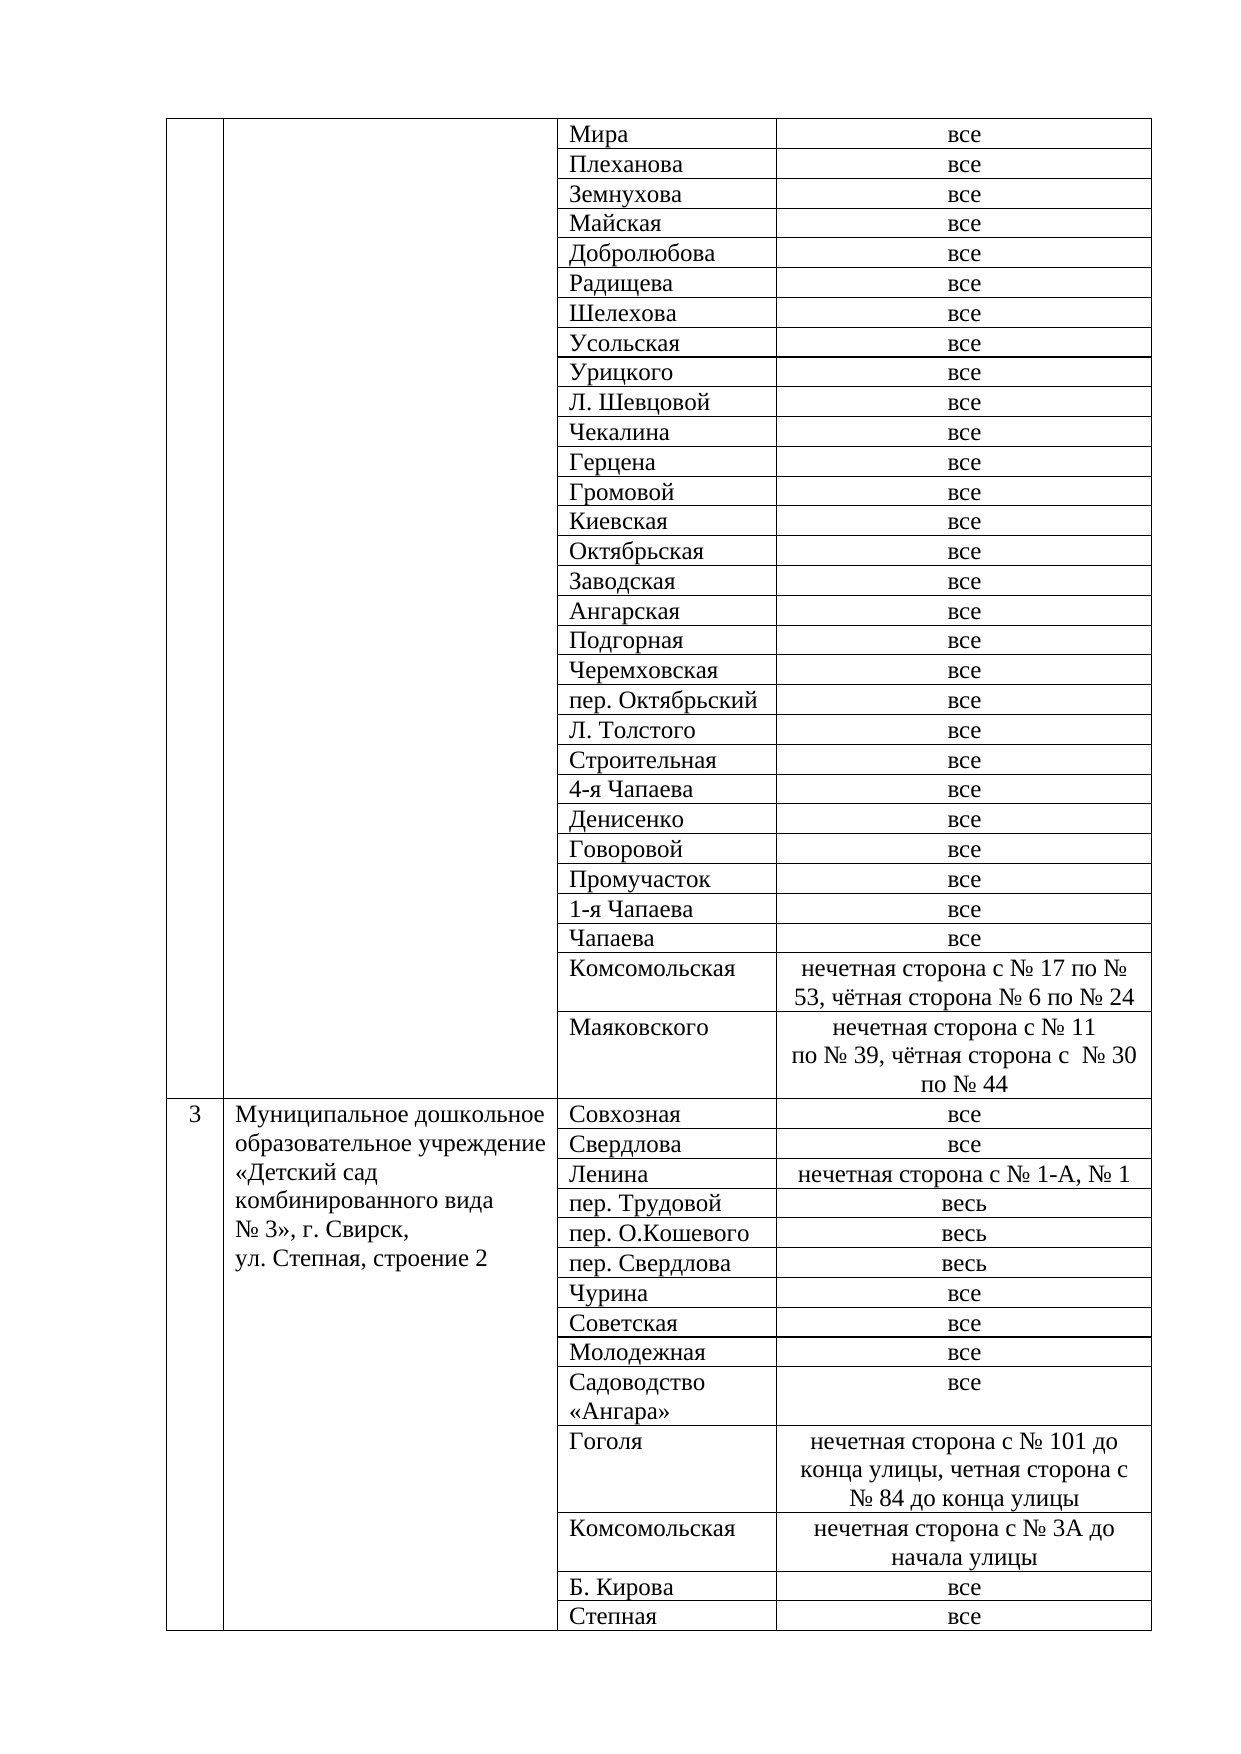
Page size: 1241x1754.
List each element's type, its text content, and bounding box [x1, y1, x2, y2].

table_cell нечетная сторона с № 1-А, № 1 [777, 1159, 1151, 1187]
table_cell все [777, 298, 1151, 327]
table_cell Л. Толстого [558, 715, 776, 744]
table_cell все [777, 1367, 1151, 1425]
table_cell Совхозная [558, 1099, 776, 1128]
table_cell нечетная сторона с № 101 до конца улицы, четная сторона с № 84 до конца улицы [777, 1426, 1151, 1512]
table_cell Садоводство «Ангара» [558, 1367, 776, 1425]
table_cell все [777, 775, 1151, 803]
table_cell нечетная сторона с № 11 по № 39, чётная сторона с № 30 по № 44 [777, 1012, 1151, 1098]
table_cell Говоровой [558, 834, 776, 863]
table_cell Добролюбова [558, 238, 776, 267]
table_cell Усольская [558, 328, 776, 356]
table_cell Черемховская [558, 655, 776, 684]
table_cell все [777, 358, 1151, 386]
table_cell все [777, 477, 1151, 505]
table_cell Свердлова [558, 1129, 776, 1158]
table_cell все [777, 834, 1151, 863]
table_cell все [777, 1572, 1151, 1600]
table_cell весь [777, 1218, 1151, 1247]
table_cell Урицкого [558, 358, 776, 386]
table_cell Гоголя [558, 1426, 776, 1512]
table_cell пер. О.Кошевого [558, 1218, 776, 1247]
table_cell весь [777, 1189, 1151, 1217]
table_cell все [777, 179, 1151, 207]
table_cell все [777, 1129, 1151, 1158]
table_cell все [777, 1338, 1151, 1366]
table_cell Промучасток [558, 864, 776, 893]
table_cell все [777, 149, 1151, 178]
table_cell все [777, 238, 1151, 267]
table_cell нечетная сторона с № 3А до начала улицы [777, 1513, 1151, 1571]
table_cell все [777, 209, 1151, 237]
table_cell пер. Трудовой [558, 1189, 776, 1217]
table_cell все [777, 655, 1151, 684]
table_cell 1-я Чапаева [558, 894, 776, 922]
table_cell Степная [558, 1601, 776, 1630]
table_cell все [777, 328, 1151, 356]
table_cell все [777, 924, 1151, 952]
table_cell 3 [167, 1099, 223, 1630]
table_cell Строительная [558, 745, 776, 773]
table_cell Б. Кирова [558, 1572, 776, 1600]
table_cell Чурина [558, 1278, 776, 1307]
table_cell Молодежная [558, 1338, 776, 1366]
table_cell Земнухова [558, 179, 776, 207]
table_cell Советская [558, 1308, 776, 1336]
table_cell Чекалина [558, 417, 776, 446]
table_cell все [777, 1278, 1151, 1307]
table_cell Подгорная [558, 626, 776, 654]
table_cell Радищева [558, 268, 776, 297]
table_cell все [777, 1308, 1151, 1336]
table_cell все [777, 685, 1151, 714]
table_cell Муниципальное дошкольное образовательное учреждение «Детский сад комбинированного вида № 3», г. Свирск, ул. Степная, строение 2 [224, 1099, 557, 1630]
table_cell все [777, 745, 1151, 773]
table_cell Майская [558, 209, 776, 237]
table_cell нечетная сторона с № 17 по № 53, чётная сторона № 6 по № 24 [777, 953, 1151, 1011]
table_cell Октябрьская [558, 536, 776, 565]
table_cell Шелехова [558, 298, 776, 327]
table_cell Маяковского [558, 1012, 776, 1098]
table_cell все [777, 447, 1151, 476]
table_cell Комсомольская [558, 1513, 776, 1571]
table_cell Ангарская [558, 596, 776, 624]
table_cell все [777, 119, 1151, 148]
table_cell все [777, 268, 1151, 297]
table_cell все [777, 1601, 1151, 1630]
table_cell все [777, 387, 1151, 416]
table_cell все [777, 715, 1151, 744]
table_cell Ленина [558, 1159, 776, 1187]
table_cell все [777, 864, 1151, 893]
table_cell все [777, 626, 1151, 654]
table_cell Герцена [558, 447, 776, 476]
table_cell Денисенко [558, 804, 776, 833]
table_cell пер. Свердлова [558, 1248, 776, 1277]
table_cell все [777, 536, 1151, 565]
table_cell Чапаева [558, 924, 776, 952]
table_cell 4-я Чапаева [558, 775, 776, 803]
table_cell Плеханова [558, 149, 776, 178]
table_cell Л. Шевцовой [558, 387, 776, 416]
table_cell все [777, 1099, 1151, 1128]
table_cell пер. Октябрьский [558, 685, 776, 714]
table_cell все [777, 566, 1151, 595]
table_cell все [777, 596, 1151, 624]
table_cell все [777, 506, 1151, 535]
table_cell Мира [558, 119, 776, 148]
table_cell Громовой [558, 477, 776, 505]
table_cell весь [777, 1248, 1151, 1277]
table_cell Комсомольская [558, 953, 776, 1011]
table_cell Киевская [558, 506, 776, 535]
table_cell все [777, 894, 1151, 922]
table_cell все [777, 417, 1151, 446]
table_cell все [777, 804, 1151, 833]
table_cell Заводская [558, 566, 776, 595]
